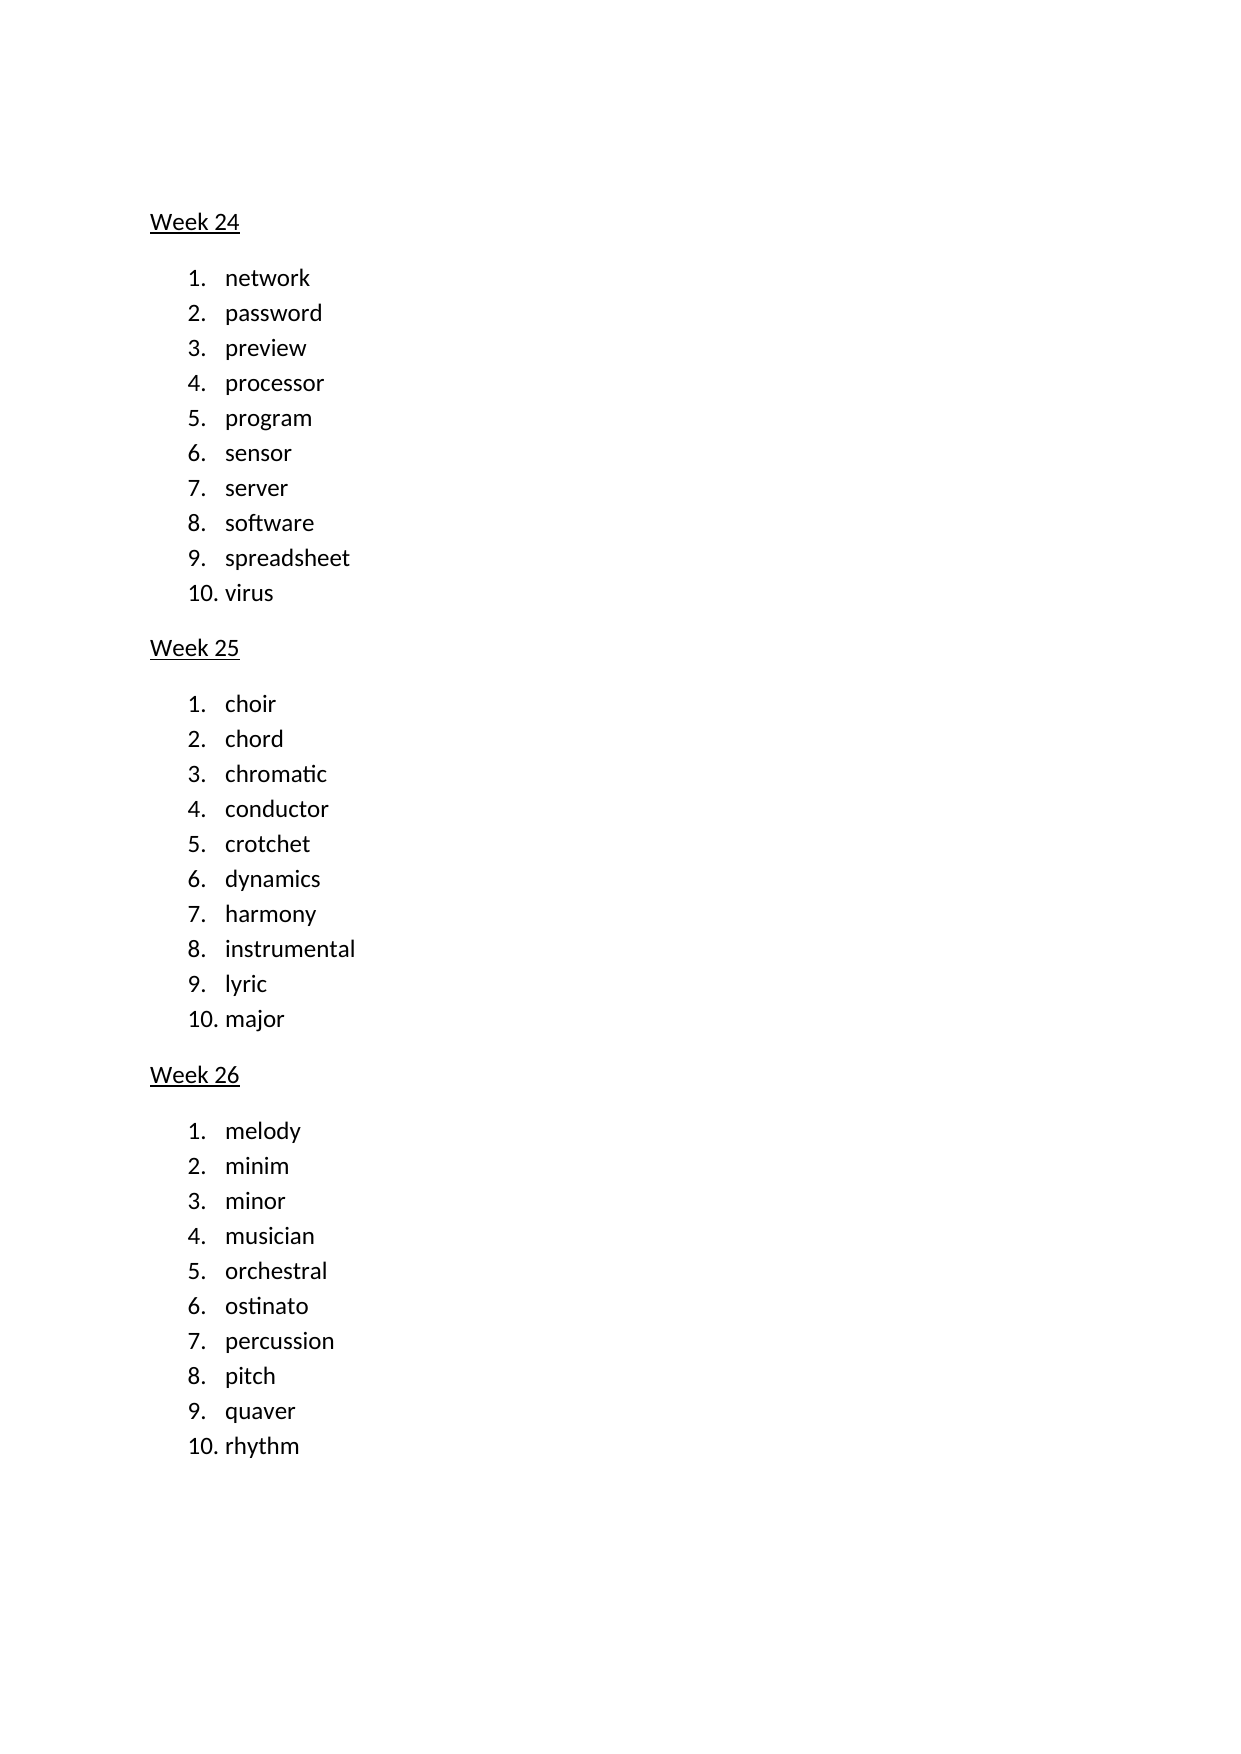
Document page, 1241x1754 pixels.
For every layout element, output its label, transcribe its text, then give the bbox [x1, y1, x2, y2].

list orchestral [187, 1255, 1090, 1286]
list harmony [187, 898, 1090, 929]
list spreadsheet [187, 542, 1090, 572]
list chord [187, 723, 1090, 754]
list ostinato [187, 1290, 1090, 1321]
text Week 25 [150, 632, 1090, 663]
text Week 26 [150, 1059, 1090, 1090]
list preview [187, 332, 1090, 362]
text Week 24 [150, 206, 1090, 236]
list conductor [187, 793, 1090, 824]
list minor [187, 1185, 1090, 1216]
list choir [187, 688, 1090, 719]
list pitch [187, 1360, 1090, 1391]
list dynamics [187, 863, 1090, 894]
list instrumental [187, 933, 1090, 964]
list major [187, 1003, 1090, 1034]
list server [187, 472, 1090, 502]
list sensor [187, 437, 1090, 467]
list lyric [187, 968, 1090, 999]
list processor [187, 367, 1090, 397]
list virus [187, 577, 1090, 607]
list password [187, 297, 1090, 327]
list program [187, 402, 1090, 432]
list crotchet [187, 828, 1090, 859]
list minim [187, 1150, 1090, 1181]
list network [187, 262, 1090, 292]
list melody [187, 1115, 1090, 1146]
list chromatic [187, 758, 1090, 789]
list musician [187, 1220, 1090, 1251]
list quaver [187, 1395, 1090, 1426]
list rhythm [187, 1430, 1090, 1461]
list percussion [187, 1325, 1090, 1356]
list software [187, 507, 1090, 537]
